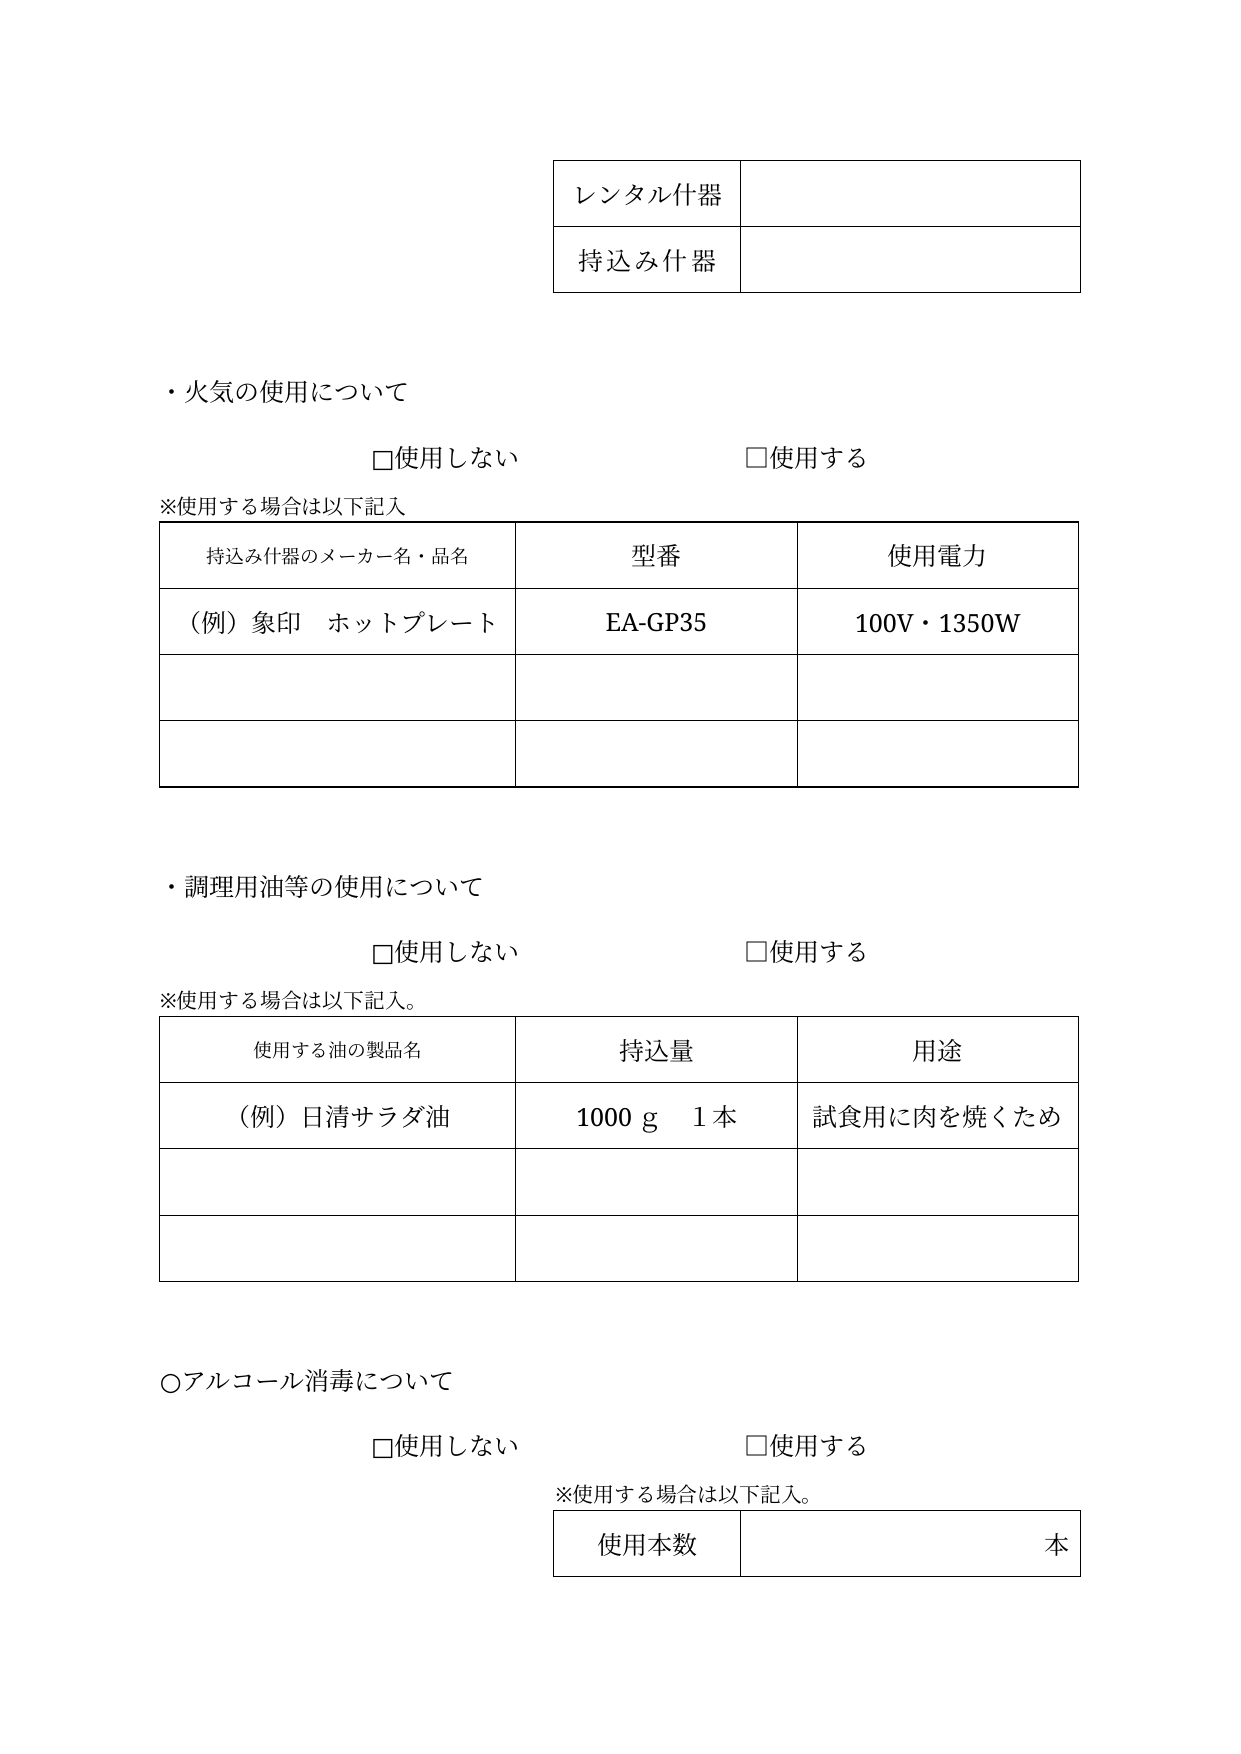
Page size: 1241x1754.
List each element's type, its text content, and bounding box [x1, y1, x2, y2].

table_header 使用する油の製品名 [160, 1017, 515, 1082]
table_cell [798, 721, 1078, 786]
table_header 用途 [798, 1017, 1078, 1082]
table_cell 試食用に肉を焼くため [798, 1083, 1078, 1148]
table_header 使用電力 [798, 523, 1078, 588]
text ※使用する場合は以下記入。 [159, 983, 1081, 1016]
table_cell （例）日清サラダ油 [160, 1083, 515, 1148]
text □使用しない □使用する [159, 424, 1081, 489]
table_cell [160, 655, 515, 720]
table_cell 100V・1350W [798, 589, 1078, 654]
table_header 型番 [516, 523, 797, 588]
table_cell （例）象印 ホットプレート [160, 589, 515, 654]
table_cell [516, 721, 797, 786]
table_cell [516, 655, 797, 720]
table_cell 1000ｇ １本 [516, 1083, 797, 1148]
table_cell [741, 227, 1080, 292]
table_header 持込量 [516, 1017, 797, 1082]
text □使用しない □使用する [159, 1412, 1081, 1477]
text ・調理用油等の使用について [159, 853, 1081, 918]
table_header [741, 161, 1080, 226]
table_header 本 [741, 1511, 1080, 1576]
table_header 持込み什器のメーカー名・品名 [160, 523, 515, 588]
table_header 使用本数 [554, 1511, 740, 1576]
table_cell [516, 1149, 797, 1214]
table_cell [798, 655, 1078, 720]
table_cell 持込み什器 [554, 227, 740, 292]
table_header レンタル什器 [554, 161, 740, 226]
table_cell [798, 1216, 1078, 1281]
table_cell [160, 1149, 515, 1214]
table_cell [160, 1216, 515, 1281]
text ※使用する場合は以下記入。 [159, 1477, 1081, 1510]
table_cell [798, 1149, 1078, 1214]
table_cell EA-GP35 [516, 589, 797, 654]
table_cell [516, 1216, 797, 1281]
text □使用しない □使用する [159, 918, 1081, 983]
text ※使用する場合は以下記入 [159, 489, 1081, 521]
text ・火気の使用について [159, 358, 1081, 424]
table_cell [160, 721, 515, 786]
text ○アルコール消毒について [159, 1347, 1081, 1412]
